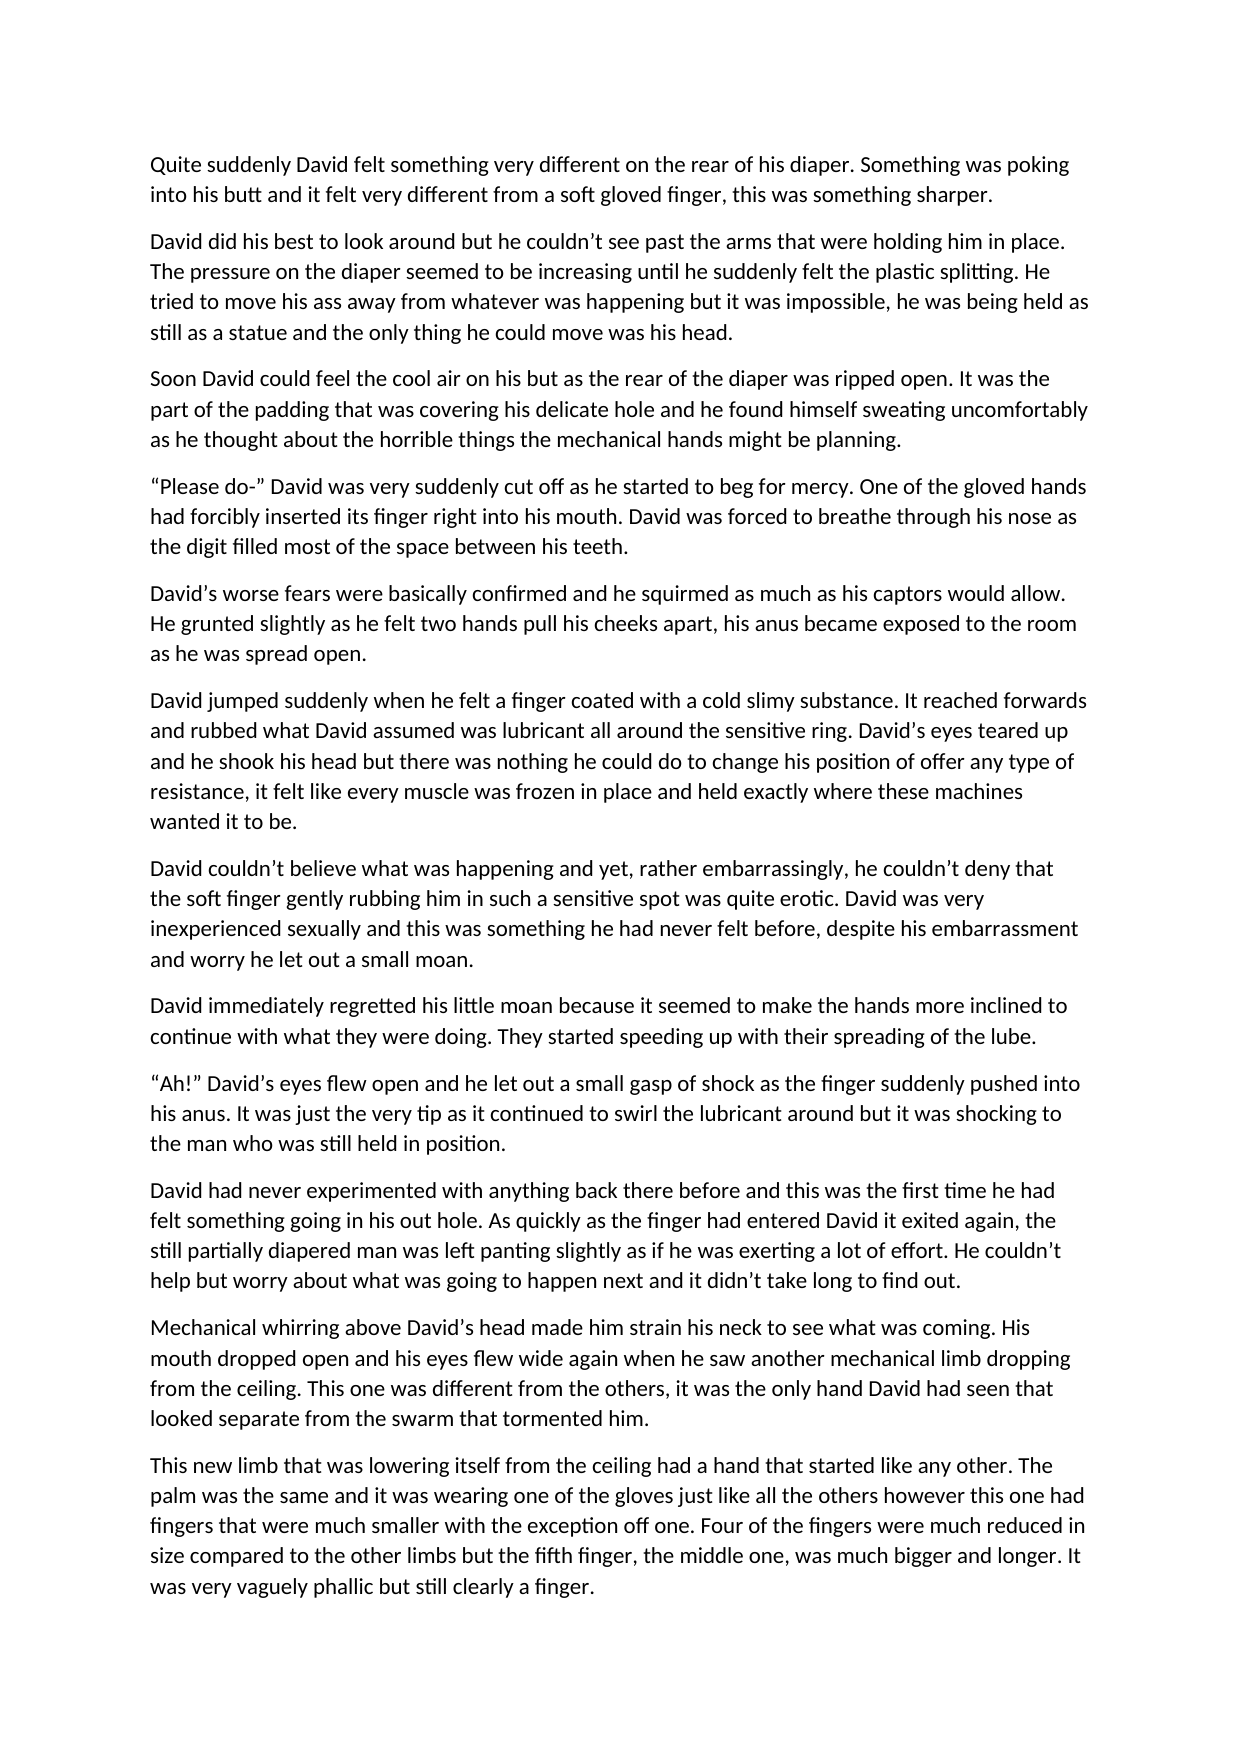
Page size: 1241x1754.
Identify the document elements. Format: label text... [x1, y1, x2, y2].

text Mechanical whirring above David’s head made him strain his neck to see what was coming. His mouth dropped open and his eyes flew wide again when he saw another mechanical limb dropping from the ceiling. This one was different from the others, it was the only hand David had seen that looked separate from the swarm that tormented him. [150, 1313, 1090, 1432]
text “Please do-” David was very suddenly cut off as he started to beg for mercy. One of the gloved hands had forcibly inserted its finger right into his mouth. David was forced to breathe through his nose as the digit filled most of the space between his teeth. [150, 472, 1090, 560]
text This new limb that was lowering itself from the ceiling had a hand that started like any other. The palm was the same and it was wearing one of the gloves just like all the others however this one had fingers that were much smaller with the exception off one. Four of the fingers were much reduced in size compared to the other limbs but the fifth finger, the middle one, was much bigger and longer. It was very vaguely phallic but still clearly a finger. [150, 1451, 1090, 1600]
text David’s worse fears were basically confirmed and he squirmed as much as his captors would allow. He grunted slightly as he felt two hands pull his cheeks apart, his anus became exposed to the room as he was spread open. [150, 579, 1090, 668]
text David immediately regretted his little moan because it seemed to make the hands more inclined to continue with what they were doing. They started speeding up with their spreading of the lube. [150, 992, 1090, 1050]
text “Ah!” David’s eyes flew open and he let out a small gasp of shock as the finger suddenly pushed into his anus. It was just the very tip as it continued to swirl the lubricant around but it was shocking to the man who was still held in position. [150, 1069, 1090, 1157]
text David had never experimented with anything back there before and this was the first time he had felt something going in his out hole. As quickly as the finger had entered David it exited again, the still partially diapered man was left panting slightly as if he was exerting a lot of effort. He couldn’t help but worry about what was going to happen next and it didn’t take long to find out. [150, 1176, 1090, 1295]
text Soon David could feel the cool air on his but as the rear of the diaper was ripped open. It was the part of the padding that was covering his delicate hole and he found himself sweating uncomfortably as he thought about the horrible things the mechanical hands might be planning. [150, 364, 1090, 453]
text David did his best to look around but he couldn’t see past the arms that were holding him in place. The pressure on the diaper seemed to be increasing until he suddenly felt the plastic splitting. He tried to move his ass away from whatever was happening but it was impossible, he was being held as still as a statue and the only thing he could move was his head. [150, 227, 1090, 346]
text David couldn’t believe what was happening and yet, rather embarrassingly, he couldn’t deny that the soft finger gently rubbing him in such a sensitive spot was quite erotic. David was very inexperienced sexually and this was something he had never felt before, despite his embarrassment and worry he let out a small moan. [150, 854, 1090, 973]
text Quite suddenly David felt something very different on the rear of his diaper. Something was poking into his butt and it felt very different from a soft gloved finger, this was something sharper. [150, 150, 1090, 208]
text David jumped suddenly when he felt a finger coated with a cold slimy substance. It reached forwards and rubbed what David assumed was lubricant all around the sensitive ring. David’s eyes teared up and he shook his head but there was nothing he could do to change his position of offer any type of resistance, it felt like every muscle was frozen in place and held exactly where these machines wanted it to be. [150, 686, 1090, 835]
